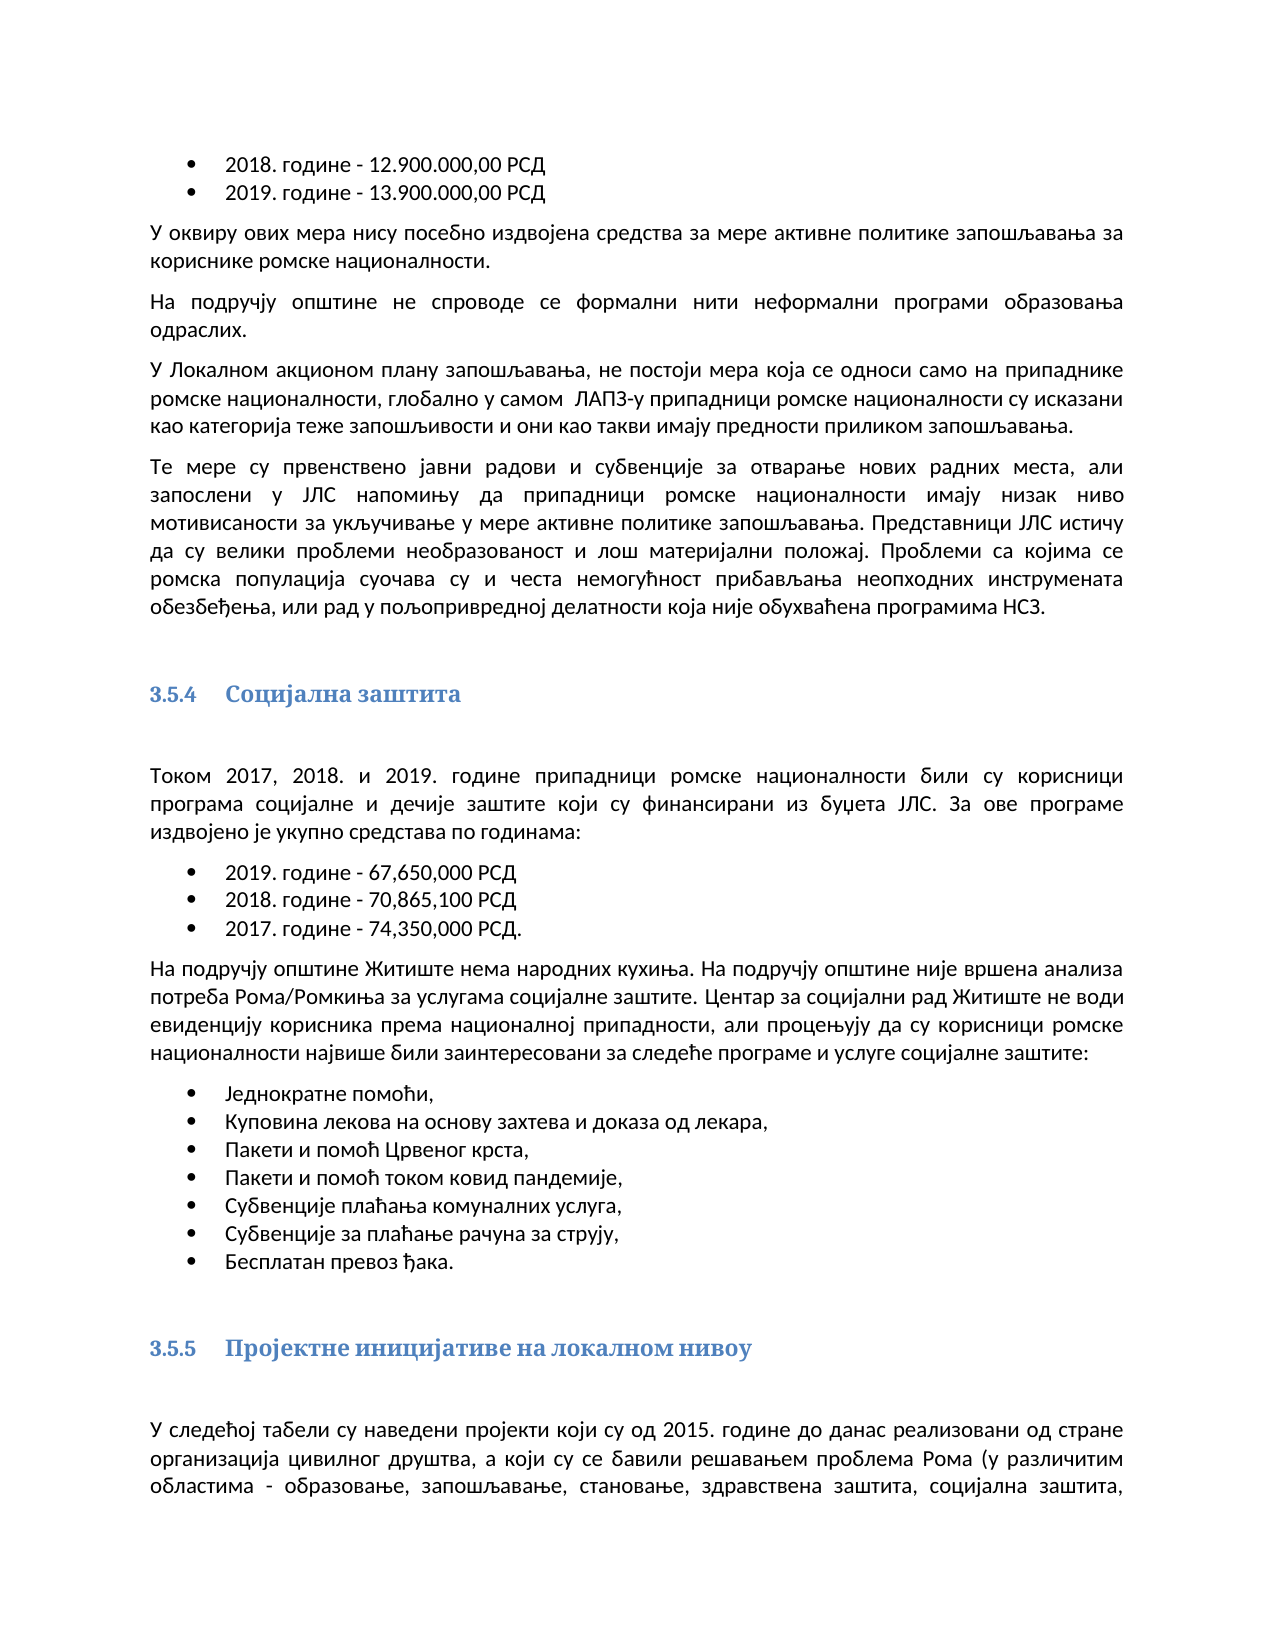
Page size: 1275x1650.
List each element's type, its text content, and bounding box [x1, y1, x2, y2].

list Пакети и помоћ Црвеног крста, [187, 1135, 1125, 1163]
list Субвенције плаћања комуналних услуга, [187, 1191, 1125, 1219]
text Те мере су првенствено јавни радови и субвенције за отварање нових радних места, али запослени у ЈЛС напомињу да припадници ромске националности имају низак ниво мотивисаности за укључивање у мере активне политике запошљавања. Представници ЈЛС истичу да су велики проблеми необразованост и лош материјални положај. Проблеми са којима се ромска популација суочава су и честа немогућност прибављања неопходних инструмената обезбеђења, или рад у пољопривредној делатности која није обухваћена програмима НСЗ. [150, 452, 1125, 620]
list 2017. године - 74,350,000 РСД. [187, 914, 1125, 942]
text На подручју општине не спроводе се формални нити неформални програми образовања одраслих. [150, 287, 1125, 343]
list Бесплатан превоз ђака. [187, 1247, 1125, 1275]
text У оквиру ових мера нису посебно издвојена средства за мере активне политике запошљавања за кориснике ромске националности. [150, 218, 1125, 274]
list 2019. године - 13.900.000,00 РСД [187, 178, 1125, 206]
list Куповина лекова на основу захтева и доказа од лекара, [187, 1107, 1125, 1135]
list Једнократне помоћи, [187, 1079, 1125, 1107]
list 2018. године - 70,865,100 РСД [187, 886, 1125, 914]
list Субвенције за плаћање рачуна за струју, [187, 1219, 1125, 1247]
text У Локалном акционом плану запошљавања, не постоји мера која се односи само на припаднике ромске националности, глобално у самом ЛАПЗ-у припадници ромске националности су исказани као категорија теже запошљивости и они као такви имају предности приликом запошљавања. [150, 356, 1125, 440]
list 2019. године - 67,650,000 РСД [187, 858, 1125, 886]
text На подручју општине Житиште нема народних кухиња. На подручју општине није вршена анализа потреба Рома/Ромкиња за услугама социјалне заштите. Центар за социјални рад Житиште не води евиденцију корисника према националној припадности, али процењују да су корисници ромске националности највише били заинтересовани за следеће програме и услуге социјалне заштите: [150, 954, 1125, 1066]
subtitle Пројектне иницијативе на локалном нивоу [150, 1336, 1125, 1363]
list 2018. године - 12.900.000,00 РСД [187, 150, 1125, 178]
text Током 2017, 2018. и 2019. године припадници ромске националности били су корисници програма социјалне и дечије заштите који су финансирани из буџета ЈЛС. За ове програме издвојено је укупно средстава по годинама: [150, 761, 1125, 845]
list Пакети и помоћ током ковид пандемије, [187, 1163, 1125, 1191]
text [150, 1416, 1125, 1500]
subtitle Социјална заштита [150, 682, 1125, 708]
